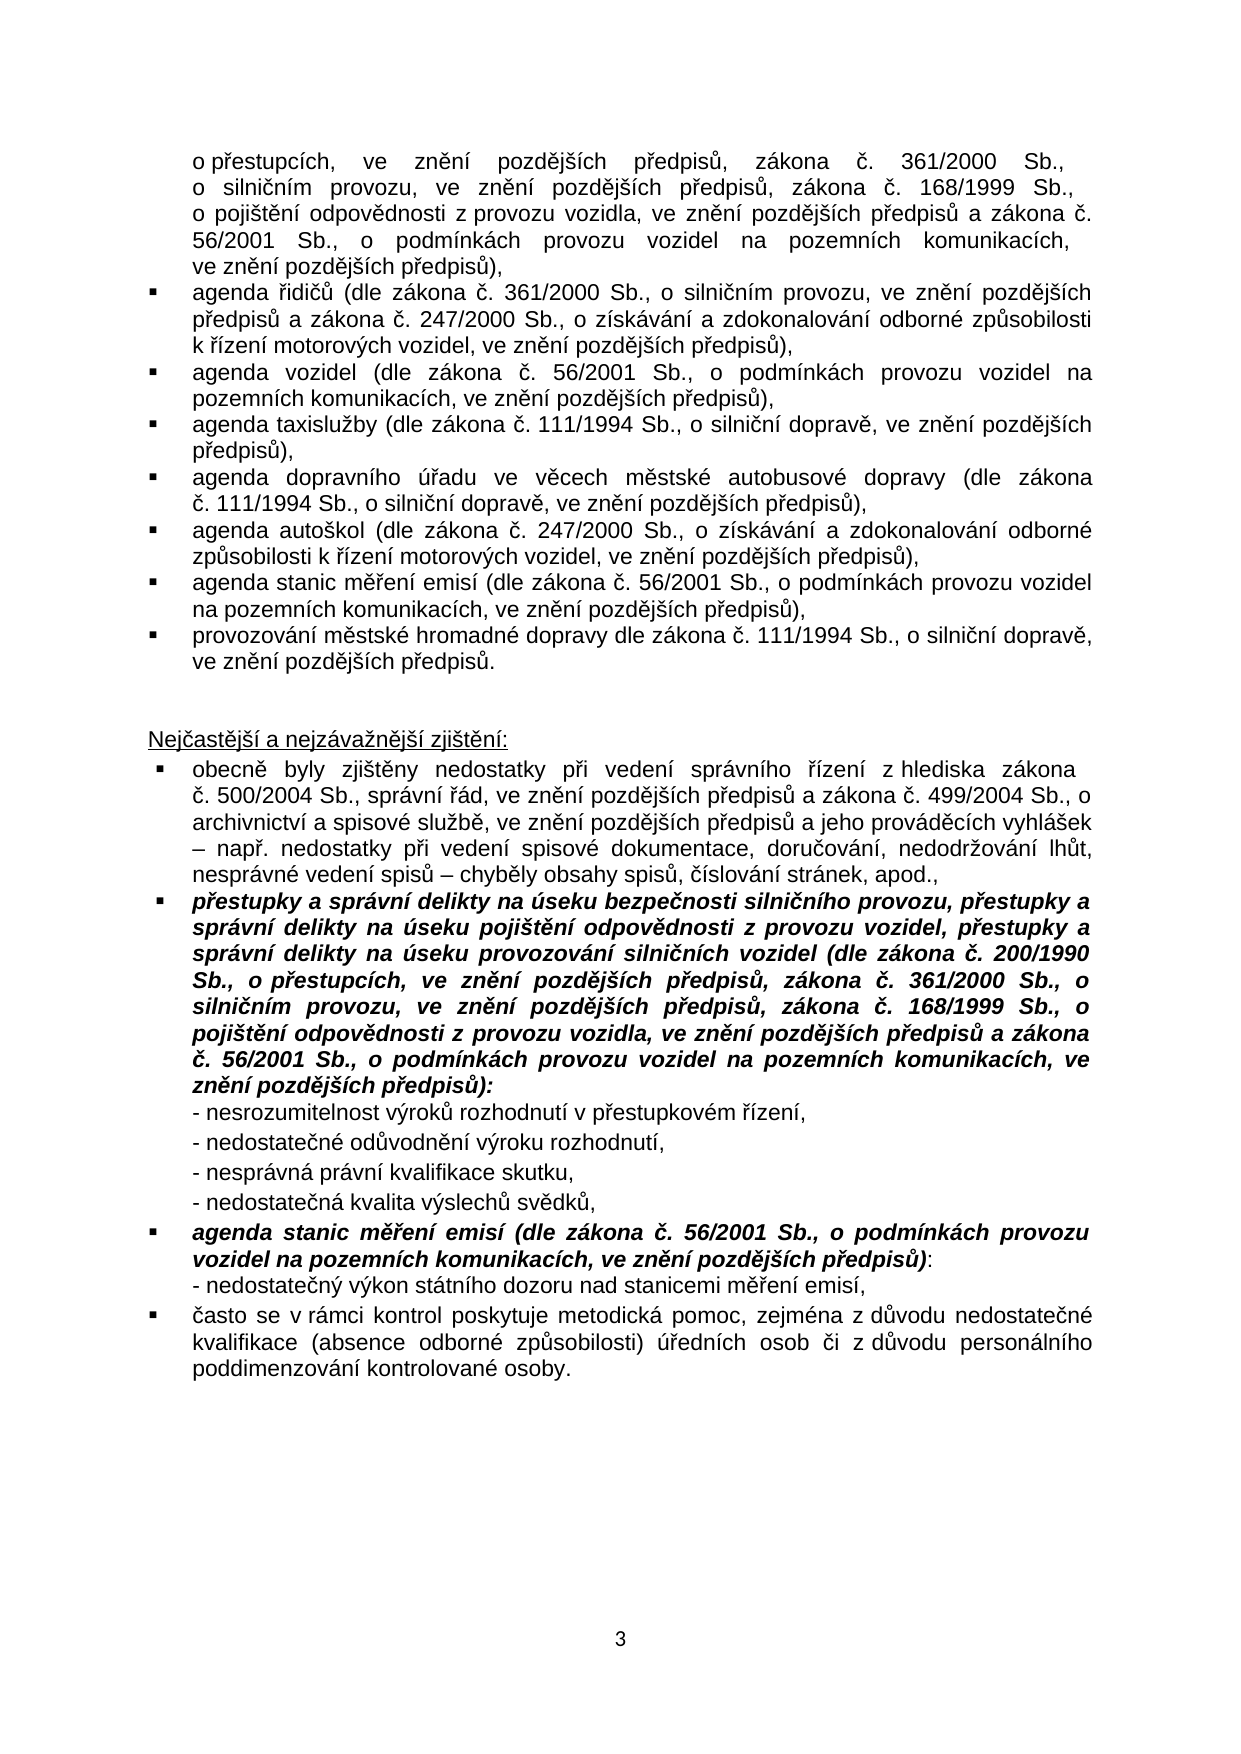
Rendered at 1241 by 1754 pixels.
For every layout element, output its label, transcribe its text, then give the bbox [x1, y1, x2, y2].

list agenda řidičů (dle zákona č. 361/2000 Sb., o silničním provozu, ve znění pozdějších předpisů a zákona č. 247/2000 Sb., o získávání a zdokonalování odborné způsobilosti k řízení motorových vozidel, ve znění pozdějších předpisů), [148, 279, 1093, 358]
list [148, 148, 1093, 279]
text - nedostatečný výkon státního dozoru nad stanicemi měření emisí, [192, 1272, 1093, 1298]
list agenda autoškol (dle zákona č. 247/2000 Sb., o získávání a zdokonalování odborné způsobilosti k řízení motorových vozidel, ve znění pozdějších předpisů), [148, 517, 1093, 569]
text Nejčastější a nejzávažnější zjištění: [148, 726, 1093, 752]
list často se v rámci kontrol poskytuje metodická pomoc, zejména z důvodu nedostatečné kvalifikace (absence odborné způsobilosti) úředních osob či z důvodu personálního poddimenzování kontrolované osoby. [148, 1302, 1093, 1381]
list provozování městské hromadné dopravy dle zákona č. 111/1994 Sb., o silniční dopravě, ve znění pozdějších předpisů. [148, 622, 1093, 675]
list přestupky a správní delikty na úseku bezpečnosti silničního provozu, přestupky a správní delikty na úseku pojištění odpovědnosti z provozu vozidel, přestupky a správní delikty na úseku provozování silničních vozidel (dle zákona č. 200/1990 Sb., o přestupcích, ve znění pozdějších předpisů, zákona č. 361/2000 Sb., o silničním provozu, ve znění pozdějších předpisů, zákona č. 168/1999 Sb., o pojištění odpovědnosti z provozu vozidla, ve znění pozdějších předpisů a zákona č. 56/2001 Sb., o podmínkách provozu vozidel na pozemních komunikacích, ve znění pozdějších předpisů): [154, 888, 1093, 1098]
list agenda stanic měření emisí (dle zákona č. 56/2001 Sb., o podmínkách provozu vozidel na pozemních komunikacích, ve znění pozdějších předpisů): [148, 1219, 1093, 1272]
list - nesrozumitelnost výroků rozhodnutí v přestupkovém řízení, [192, 1098, 1093, 1125]
list agenda dopravního úřadu ve věcech městské autobusové dopravy (dle zákona č. 111/1994 Sb., o silniční dopravě, ve znění pozdějších předpisů), [148, 464, 1093, 517]
list obecně byly zjištěny nedostatky při vedení správního řízení z hlediska zákona č. 500/2004 Sb., správní řád, ve znění pozdějších předpisů a zákona č. 499/2004 Sb., o archivnictví a spisové službě, ve znění pozdějších předpisů a jeho prováděcích vyhlášek – např. nedostatky při vedení spisové dokumentace, doručování, nedodržování lhůt, nesprávné vedení spisů – chyběly obsahy spisů, číslování stránek, apod., [154, 756, 1093, 888]
list agenda vozidel (dle zákona č. 56/2001 Sb., o podmínkách provozu vozidel na pozemních komunikacích, ve znění pozdějších předpisů), [148, 358, 1093, 411]
list agenda stanic měření emisí (dle zákona č. 56/2001 Sb., o podmínkách provozu vozidel na pozemních komunikacích, ve znění pozdějších předpisů), [148, 569, 1093, 622]
list - nedostatečné odůvodnění výroku rozhodnutí, [192, 1129, 1093, 1155]
list - nesprávná právní kvalifikace skutku, [192, 1159, 1093, 1185]
list agenda taxislužby (dle zákona č. 111/1994 Sb., o silniční dopravě, ve znění pozdějších předpisů), [148, 411, 1093, 464]
list - nedostatečná kvalita výslechů svědků, [192, 1189, 1093, 1216]
